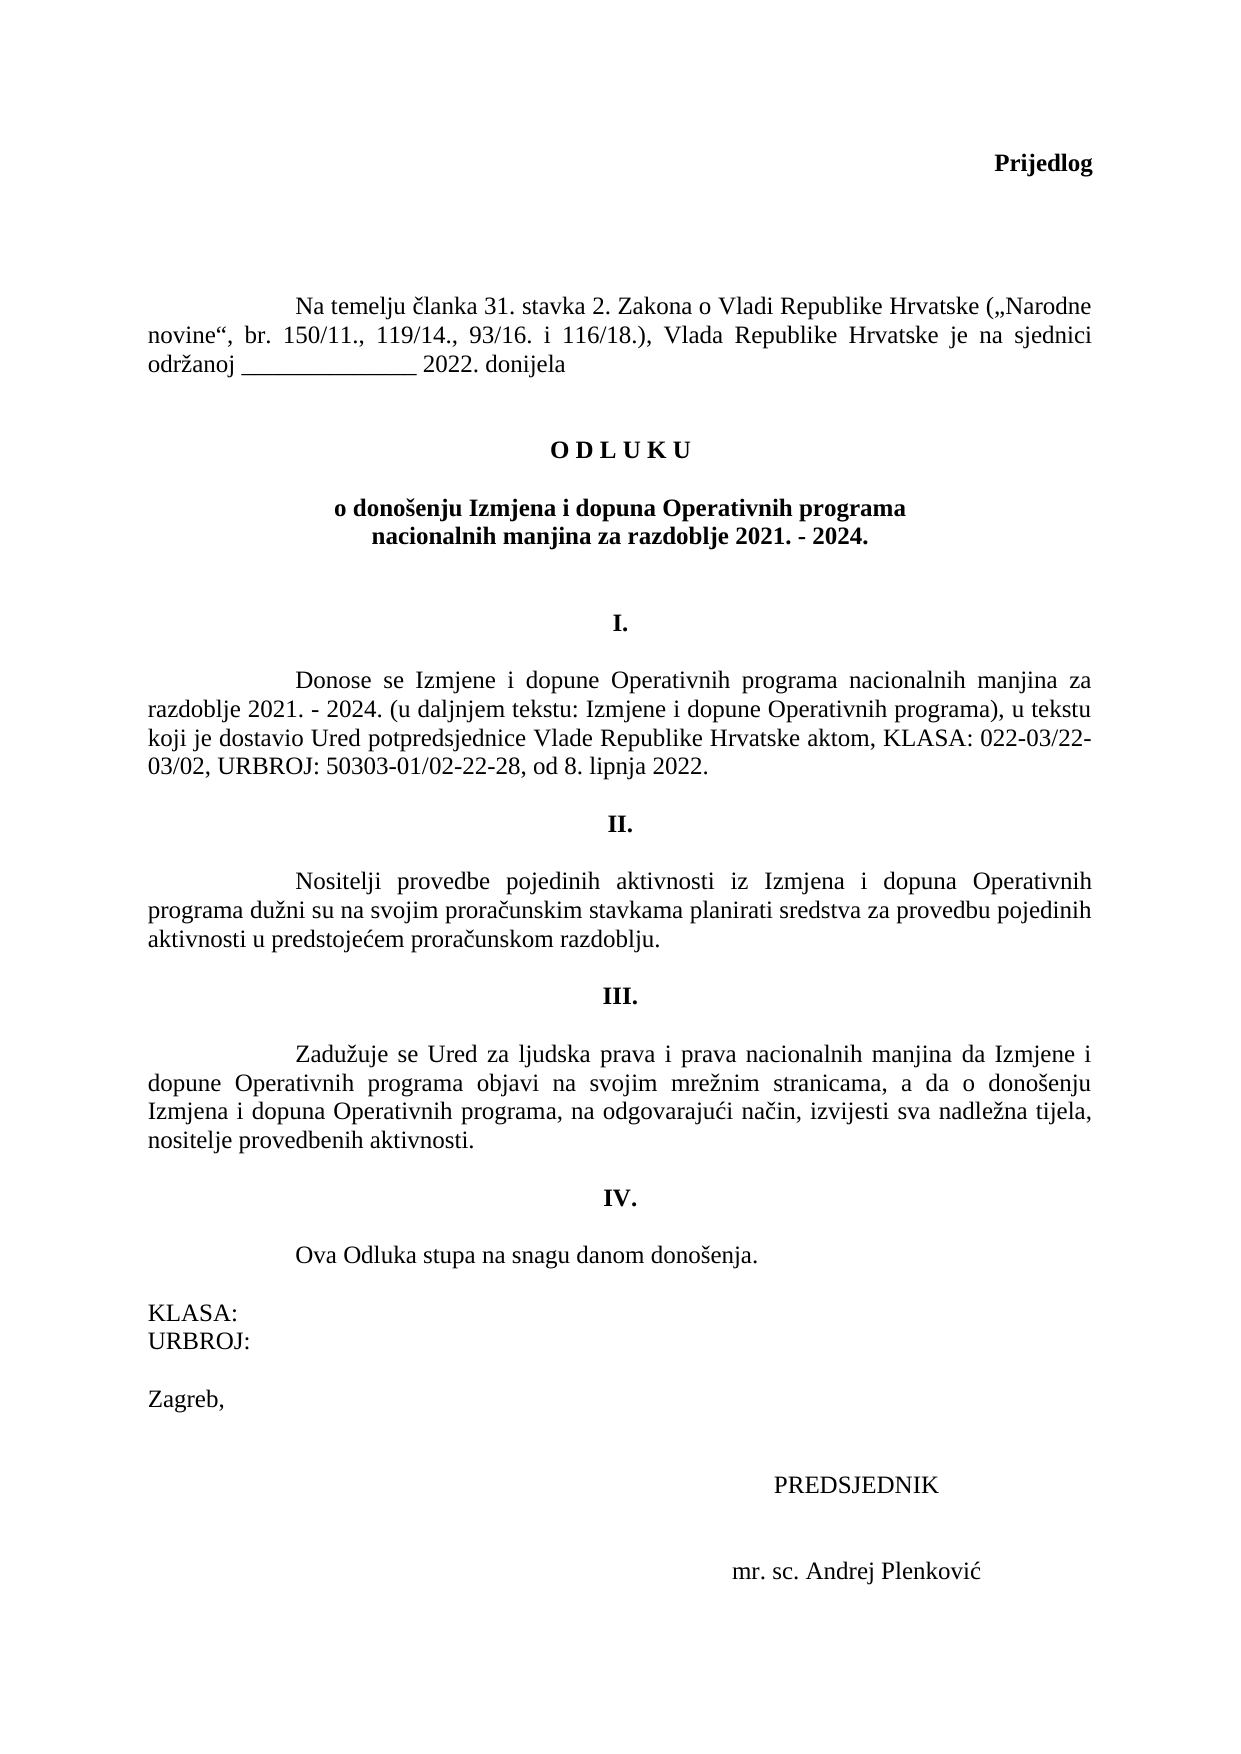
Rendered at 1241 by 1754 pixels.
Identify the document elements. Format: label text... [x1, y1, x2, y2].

text URBROJ: [148, 1326, 1093, 1355]
text Zagreb, [148, 1384, 1093, 1413]
text o donošenju Izmjena i dopuna Operativnih programa [148, 493, 1093, 521]
text KLASA: [148, 1298, 1093, 1326]
text Ova Odluka stupa na snagu danom donošenja. [148, 1240, 1093, 1269]
text I. [148, 608, 1093, 636]
text Donose se Izmjene i dopune Operativnih programa nacionalnih manjina za razdoblje 2021. - 2024. (u daljnjem tekstu: Izmjene i dopune Operativnih programa), u tekstu koji je dostavio Ured potpredsjednice Vlade Republike Hrvatske aktom, KLASA: 022-03/22-03/02, URBROJ: 50303-01/02-22-28, od 8. lipnja 2022. [148, 665, 1093, 780]
text II. [148, 809, 1093, 838]
text nacionalnih manjina za razdoblje 2021. - 2024. [148, 521, 1093, 550]
text Nositelji provedbe pojedinih aktivnosti iz Izmjena i dopuna Operativnih programa dužni su na svojim proračunskim stavkama planirati sredstva za provedbu pojedinih aktivnosti u predstojećem proračunskom razdoblju. [148, 866, 1093, 953]
text III. [148, 981, 1093, 1010]
text mr. sc. Andrej Plenković [148, 1556, 1093, 1585]
text Prijedlog [148, 148, 1093, 176]
text IV. [148, 1183, 1093, 1211]
text Na temelju članka 31. stavka 2. Zakona o Vladi Republike Hrvatske („Narodne novine“, br. 150/11., 119/14., 93/16. i 116/18.), Vlada Republike Hrvatske je na sjednici održanoj ______________ 2022. donijela [148, 291, 1093, 378]
text Zadužuje se Ured za ljudska prava i prava nacionalnih manjina da Izmjene i dopune Operativnih programa objavi na svojim mrežnim stranicama, a da o donošenju Izmjena i dopuna Operativnih programa, na odgovarajući način, izvijesti sva nadležna tijela, nositelje provedbenih aktivnosti. [148, 1039, 1093, 1154]
text O D L U K U [148, 435, 1093, 464]
text PREDSJEDNIK [148, 1470, 1093, 1499]
